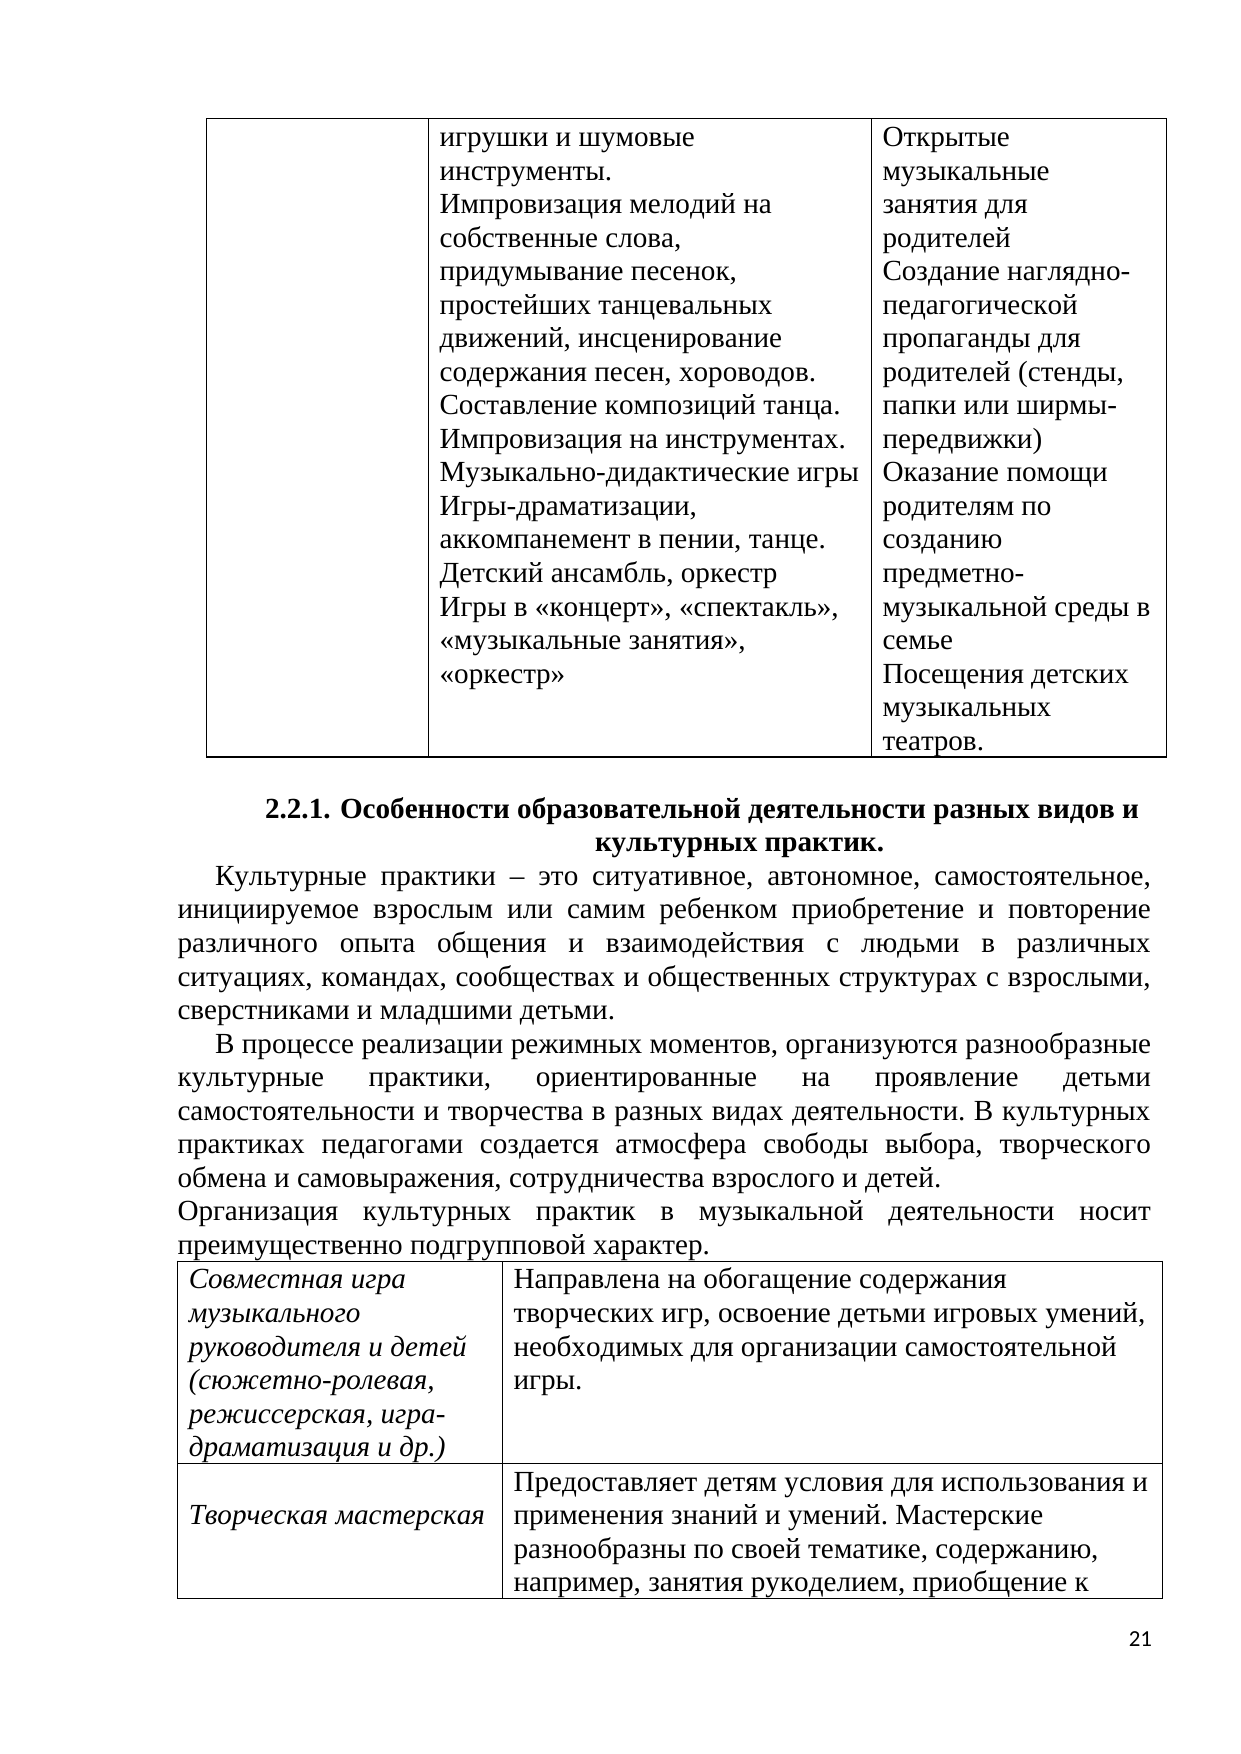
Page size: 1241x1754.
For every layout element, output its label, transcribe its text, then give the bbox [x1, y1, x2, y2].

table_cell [178, 1464, 502, 1598]
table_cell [872, 119, 1166, 756]
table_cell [503, 1464, 1162, 1598]
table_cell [207, 119, 428, 756]
text В процессе реализации режимных моментов, организуются разнообразные культурные практики, ориентированные на проявление детьми самостоятельности и творчества в разных видах деятельности. В культурных практиках педагогами создается атмосфера свободы выбора, творческого обмена и самовыражения, сотрудничества взрослого и детей. [177, 1026, 1152, 1193]
list Особенности образовательной деятельности разных видов и культурных практик. [252, 791, 1152, 858]
table_header Совместная игра музыкального руководителя и детей (сюжетно-ролевая, режиссерская, игра- драматизация и др.) [178, 1262, 502, 1463]
table_header Направлена на обогащение содержания творческих игр, освоение детьми игровых умений, необходимых для организации самостоятельной игры. [503, 1262, 1162, 1463]
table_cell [429, 119, 871, 756]
text Организация культурных практик в музыкальной деятельности носит преимущественно подгрупповой характер. [177, 1193, 1152, 1261]
text Культурные практики – это ситуативное, автономное, самостоятельное, инициируемое взрослым или самим ребенком приобретение и повторение различного опыта общения и взаимодействия с людьми в различных ситуациях, командах, сообществах и общественных структурах с взрослыми, сверстниками и младшими детьми. [177, 858, 1152, 1026]
